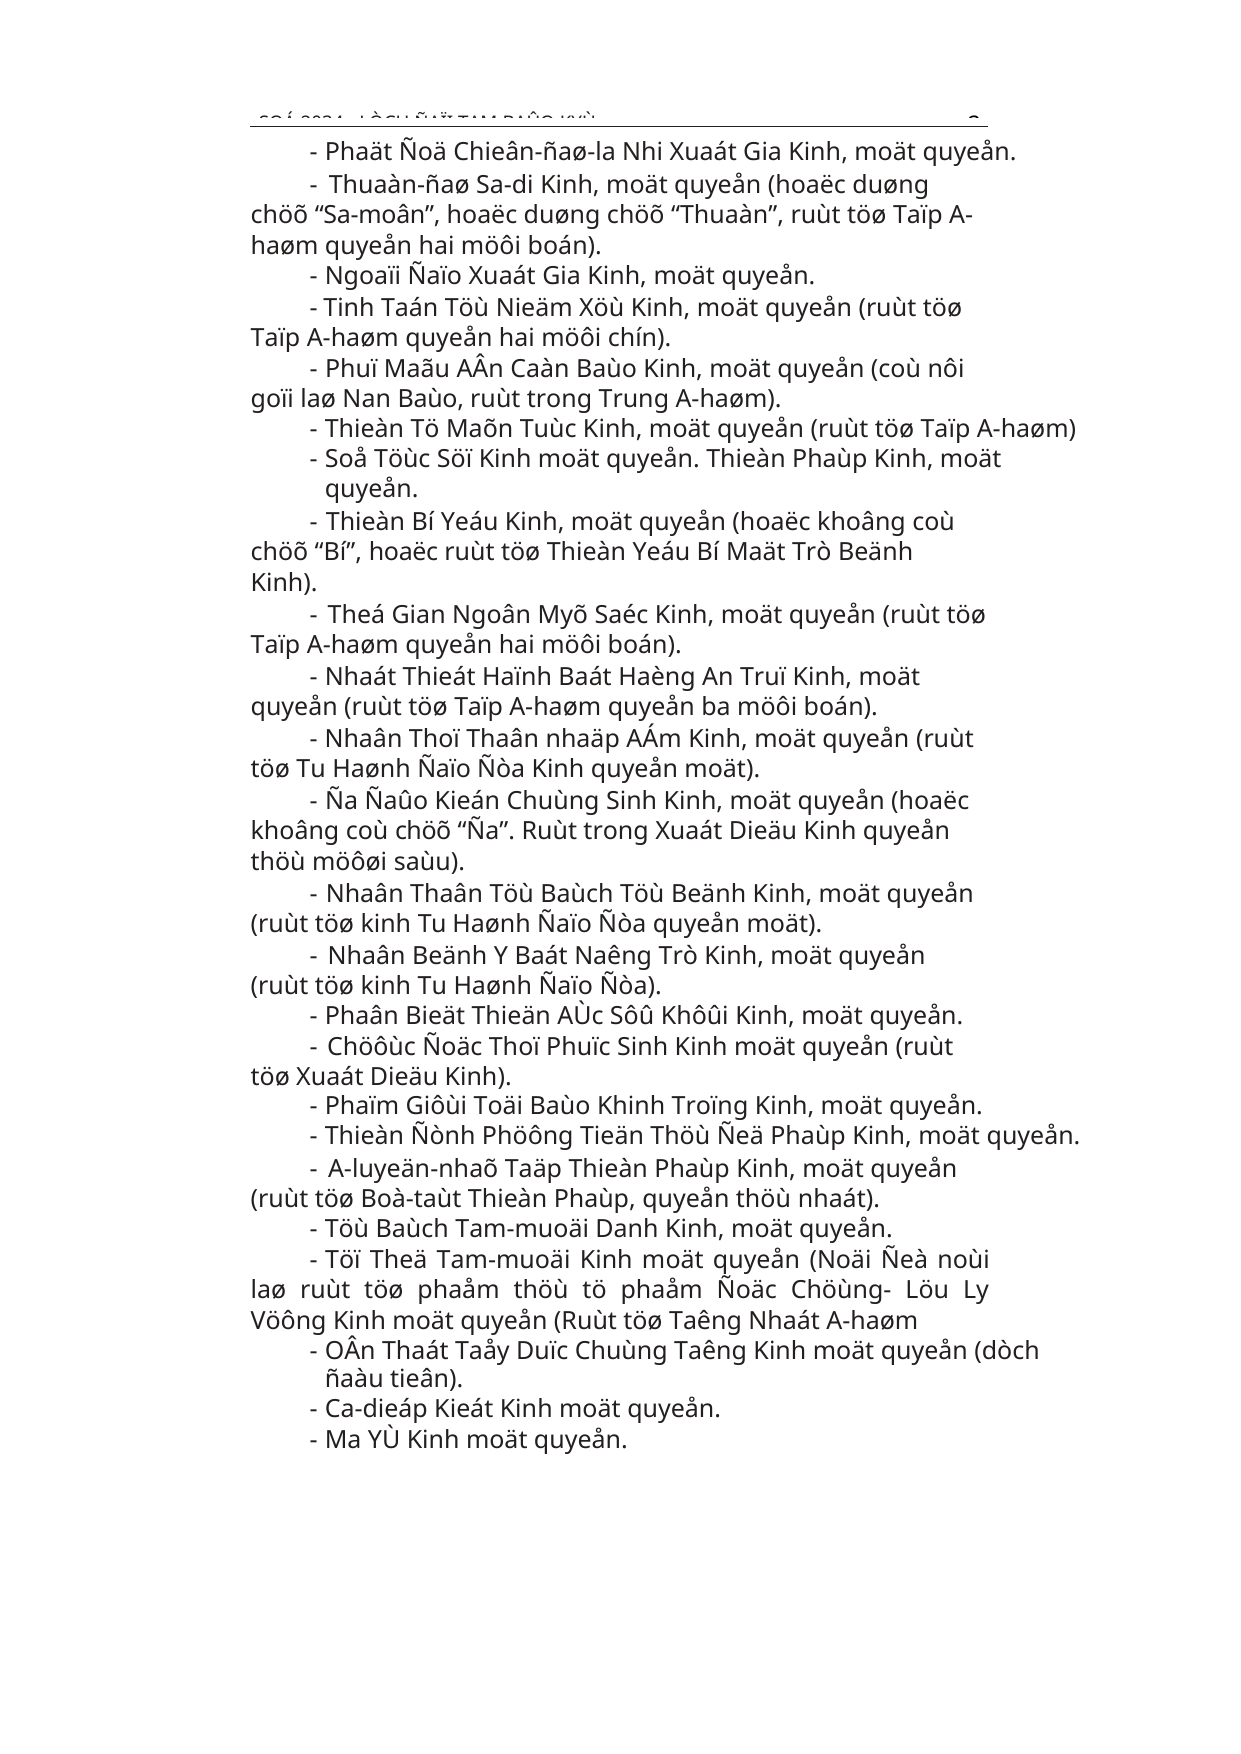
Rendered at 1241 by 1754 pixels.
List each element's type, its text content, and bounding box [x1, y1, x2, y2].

list Thieàn Ñònh Phöông Tieän Thöù Ñeä Phaùp Kinh, moät quyeån. [309, 1120, 1092, 1151]
list Theá Gian Ngoân Myõ Saéc Kinh, moät quyeån (ruùt töø Taïp A-haøm quyeån hai möôi boán). [250, 598, 988, 660]
list Ña Ñaûo Kieán Chuùng Sinh Kinh, moät quyeån (hoaëc khoâng coù chöõ “Ña”. Ruùt trong Xuaát Dieäu Kinh quyeån thöù möôøi saùu). [250, 784, 989, 877]
list Nhaân Thaân Töù Baùch Töù Beänh Kinh, moät quyeån (ruùt töø kinh Tu Haønh Ñaïo Ñòa quyeån moät). [250, 877, 976, 939]
list Thuaàn-ñaø Sa-di Kinh, moät quyeån (hoaëc duøng chöõ “Sa-moân”, hoaëc duøng chöõ “Thuaàn”, ruùt töø Taïp A-haøm quyeån hai möôi boán). [250, 168, 988, 261]
list Phuï Maãu AÂn Caàn Baùo Kinh, moät quyeån (coù nôi goïi laø Nan Baùo, ruùt trong Trung A-haøm). [250, 353, 988, 415]
list Nhaân Thoï Thaân nhaäp AÁm Kinh, moät quyeån (ruùt töø Tu Haønh Ñaïo Ñòa Kinh quyeån moät). [250, 722, 988, 784]
list Ngoaïi Ñaïo Xuaát Gia Kinh, moät quyeån. [309, 261, 1092, 290]
list Chöôùc Ñoäc Thoï Phuïc Sinh Kinh moät quyeån (ruùt töø Xuaát Dieäu Kinh). [250, 1030, 989, 1092]
list Phaät Ñoä Chieân-ñaø-la Nhi Xuaát Gia Kinh, moät quyeån. [309, 134, 1092, 167]
list Phaân Bieät Thieän AÙc Sôû Khôûi Kinh, moät quyeån. [309, 1001, 1092, 1030]
list Tinh Taán Töù Nieäm Xöù Kinh, moät quyeån (ruùt töø Taïp A-haøm quyeån hai möôi chín). [250, 291, 988, 353]
list Nhaân Beänh Y Baát Naêng Trò Kinh, moät quyeån (ruùt töø kinh Tu Haønh Ñaïo Ñòa). [250, 939, 988, 1001]
list Töï Theä Tam-muoäi Kinh moät quyeån (Noäi Ñeà noùi laø ruùt töø phaåm thöù tö phaåm Ñoäc Chöùng- Löu Ly Vöông Kinh moät quyeån (Ruùt töø Taêng Nhaát A-haøm [250, 1244, 990, 1337]
list Soå Töùc Söï Kinh moät quyeån. Thieàn Phaùp Kinh, moät quyeån. [309, 443, 1092, 504]
list Ca-dieáp Kieát Kinh moät quyeån. [309, 1393, 1092, 1423]
list Thieàn Tö Maõn Tuùc Kinh, moät quyeån (ruùt töø Taïp A-haøm) [309, 415, 1092, 443]
list Ma YÙ Kinh moät quyeån. [309, 1423, 1092, 1455]
list Nhaát Thieát Haïnh Baát Haèng An Truï Kinh, moät quyeån (ruùt töø Taïp A-haøm quyeån ba möôi boán). [250, 660, 988, 722]
list OÂn Thaát Taåy Duïc Chuùng Taêng Kinh moät quyeån (dòch ñaàu tieân). [309, 1337, 1092, 1393]
list Thieàn Bí Yeáu Kinh, moät quyeån (hoaëc khoâng coù chöõ “Bí”, hoaëc ruùt töø Thieàn Yeáu Bí Maät Trò Beänh Kinh). [250, 505, 982, 598]
list A-luyeän-nhaõ Taäp Thieàn Phaùp Kinh, moät quyeån (ruùt töø Boà-taùt Thieàn Phaùp, quyeån thöù nhaát). [250, 1152, 988, 1214]
list Phaïm Giôùi Toäi Baùo Khinh Troïng Kinh, moät quyeån. [309, 1092, 1092, 1120]
list Töù Baùch Tam-muoäi Danh Kinh, moät quyeån. [309, 1214, 1092, 1243]
